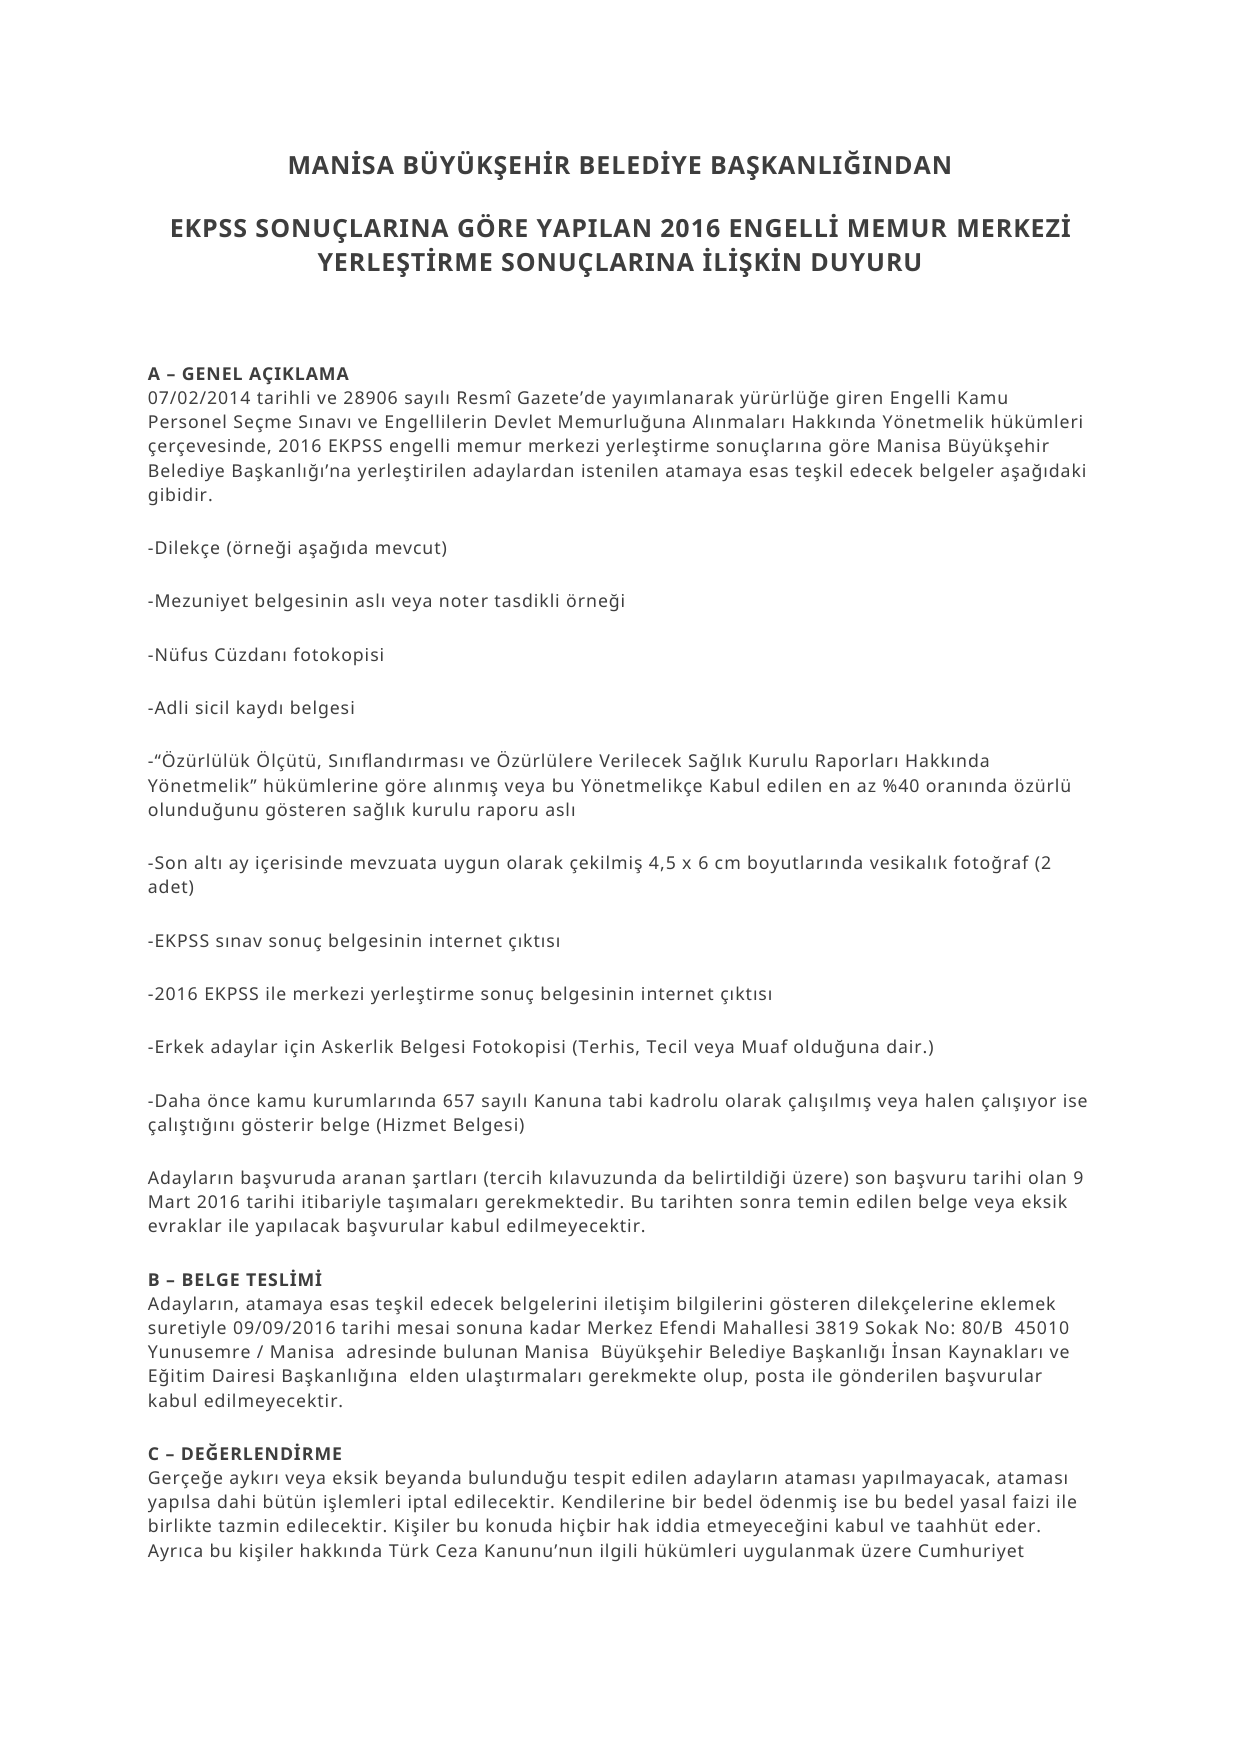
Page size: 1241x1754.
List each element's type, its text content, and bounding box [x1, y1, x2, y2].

text EKPSS SONUÇLARINA GÖRE YAPILAN 2016 ENGELLİ MEMUR MERKEZİ YERLEŞTİRME SONUÇLARINA İLİŞKİN DUYURU [148, 211, 1093, 279]
text -Erkek adaylar için Askerlik Belgesi Fotokopisi (Terhis, Tecil veya Muaf olduğuna dair.) [148, 1035, 1093, 1059]
text Adayların başvuruda aranan şartları (tercih kılavuzunda da belirtildiği üzere) son başvuru tarihi olan 9 Mart 2016 tarihi itibariyle taşımaları gerekmektedir. Bu tarihten sonra temin edilen belge veya eksik evraklar ile yapılacak başvurular kabul edilmeyecektir. [148, 1166, 1093, 1238]
text -Dilekçe (örneği aşağıda mevcut) [148, 536, 1093, 560]
text -Daha önce kamu kurumlarında 657 sayılı Kanuna tabi kadrolu olarak çalışılmış veya halen çalışıyor ise çalıştığını gösterir belge (Hizmet Belgesi) [148, 1088, 1093, 1136]
text -EKPSS sınav sonuç belgesinin internet çıktısı [148, 928, 1093, 952]
text -Mezuniyet belgesinin aslı veya noter tasdikli örneği [148, 589, 1093, 613]
text -Son altı ay içerisinde mevzuata uygun olarak çekilmiş 4,5 x 6 cm boyutlarında vesikalık fotoğraf (2 adet) [148, 851, 1093, 899]
text -2016 EKPSS ile merkezi yerleştirme sonuç belgesinin internet çıktısı [148, 981, 1093, 1006]
text A – GENEL AÇIKLAMA 07/02/2014 tarihli ve 28906 sayılı Resmî Gazete’de yayımlanarak yürürlüğe giren Engelli Kamu Personel Seçme Sınavı ve Engellilerin Devlet Memurluğuna Alınmaları Hakkında Yönetmelik hükümleri çerçevesinde, 2016 EKPSS engelli memur merkezi yerleştirme sonuçlarına göre Manisa Büyükşehir Belediye Başkanlığı’na yerleştirilen adaylardan istenilen atamaya esas teşkil edecek belgeler aşağıdaki gibidir. [148, 361, 1093, 506]
text -“Özürlülük Ölçütü, Sınıflandırması ve Özürlülere Verilecek Sağlık Kurulu Raporları Hakkında Yönetmelik” hükümlerine göre alınmış veya bu Yönetmelikçe Kabul edilen en az %40 oranında özürlü olunduğunu gösteren sağlık kurulu raporu aslı [148, 749, 1093, 821]
text B – BELGE TESLİMİ Adayların, atamaya esas teşkil edecek belgelerini iletişim bilgilerini gösteren dilekçelerine eklemek suretiyle 09/09/2016 tarihi mesai sonuna kadar Merkez Efendi Mahallesi 3819 Sokak No: 80/B 45010 Yunusemre / Manisa adresinde bulunan Manisa Büyükşehir Belediye Başkanlığı İnsan Kaynakları ve Eğitim Dairesi Başkanlığına elden ulaştırmaları gerekmekte olup, posta ile gönderilen başvurular kabul edilmeyecektir. [148, 1267, 1093, 1412]
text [148, 1441, 1093, 1562]
text -Adli sicil kaydı belgesi [148, 696, 1093, 720]
text MANİSA BÜYÜKŞEHİR BELEDİYE BAŞKANLIĞINDAN [148, 148, 1093, 182]
text -Nüfus Cüzdanı fotokopisi [148, 642, 1093, 666]
